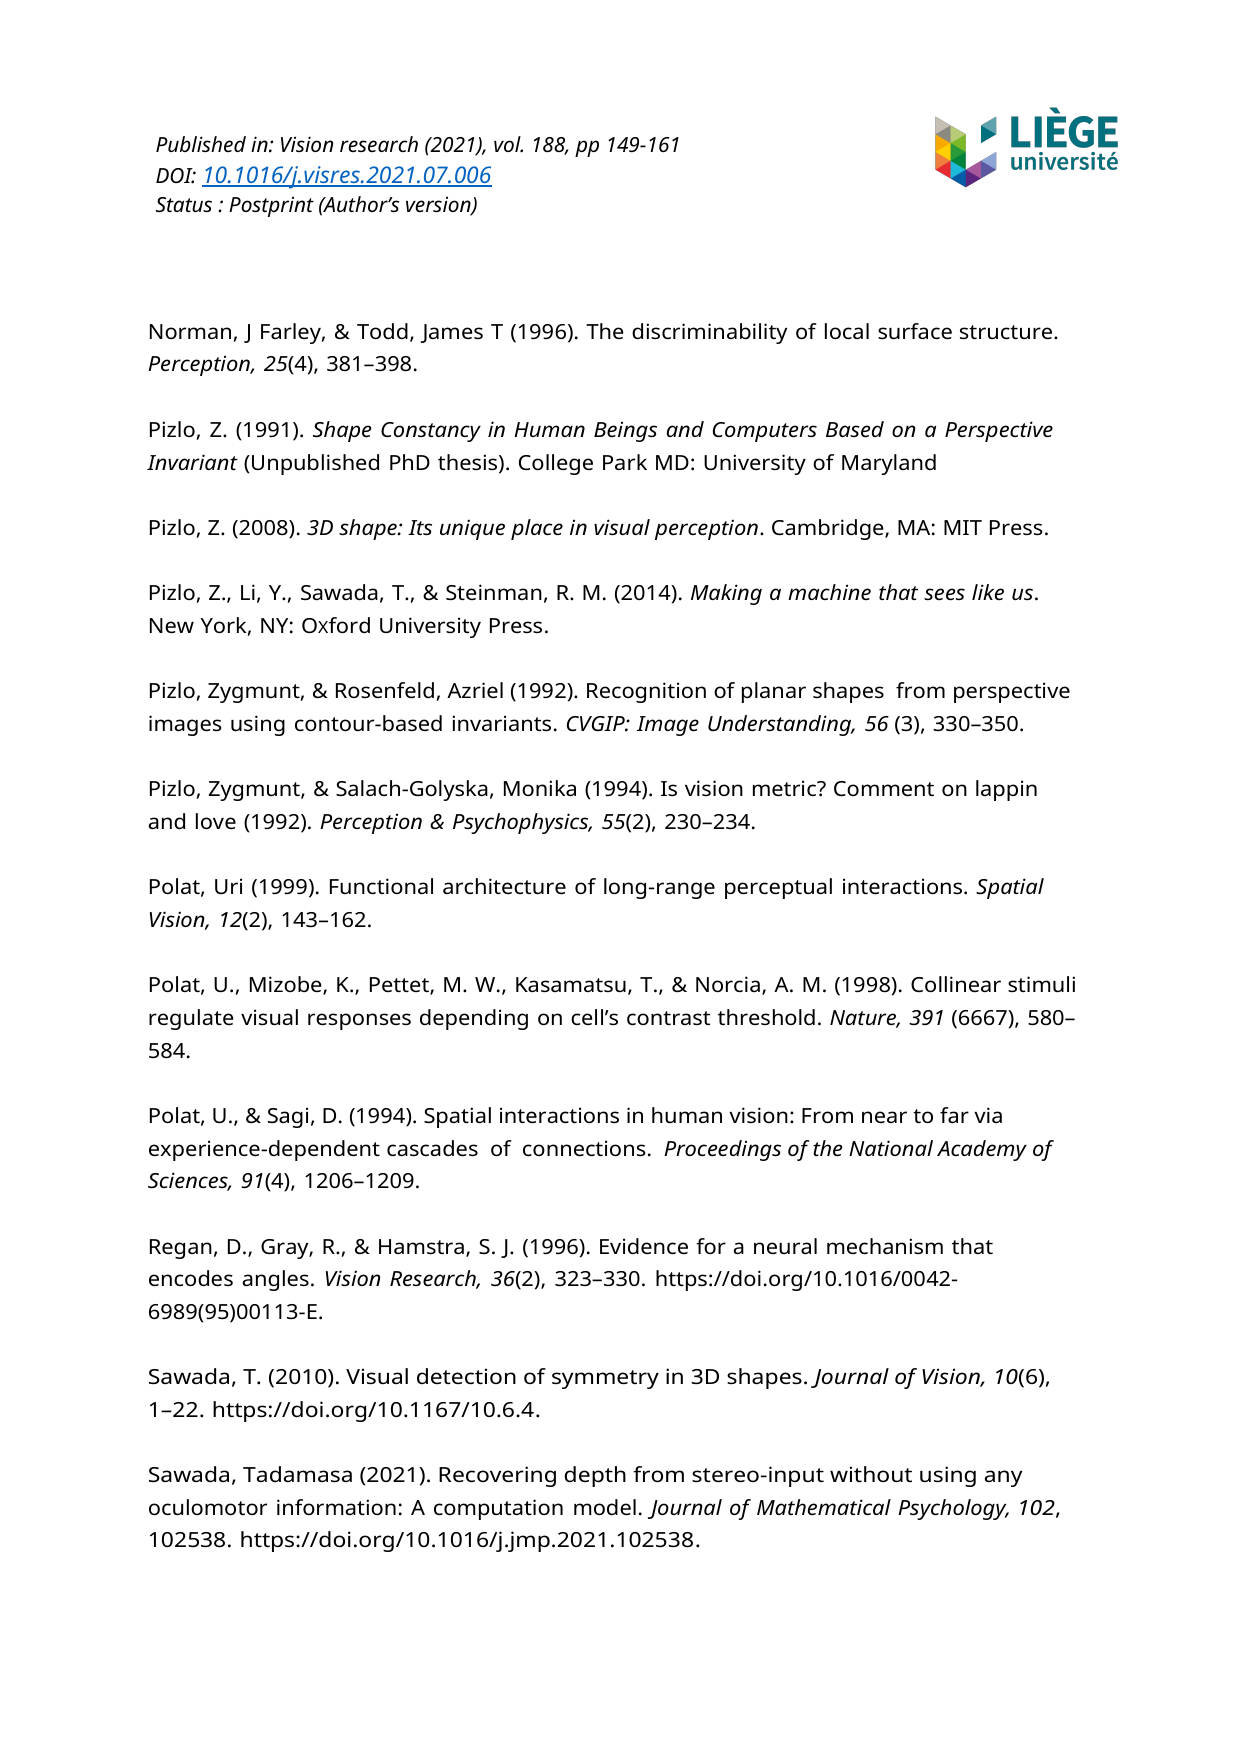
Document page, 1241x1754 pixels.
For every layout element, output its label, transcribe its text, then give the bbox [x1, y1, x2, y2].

text Polat, Uri (1999). Functional architecture of long-range perceptual interactions. Spatial Vision, 12(2), 143–162. [148, 872, 1077, 933]
text Regan, D., Gray, R., & Hamstra, S. J. (1996). Evidence for a neural mechanism that encodes angles. Vision Research, 36(2), 323–330. https://doi.org/10.1016/0042- 6989(95)00113-E. [148, 1232, 1077, 1325]
text Pizlo, Zygmunt, & Salach-Golyska, Monika (1994). Is vision metric? Comment on lappin and love (1992). Perception & Psychophysics, 55(2), 230–234. [148, 774, 1077, 836]
text Polat, U., & Sagi, D. (1994). Spatial interactions in human vision: From near to far via experience-dependent cascades of connections. Proceedings of the National Academy of Sciences, 91(4), 1206–1209. [148, 1101, 1077, 1195]
text Pizlo, Z. (1991). Shape Constancy in Human Beings and Computers Based on a Perspective Invariant (Unpublished PhD thesis). College Park MD: University of Maryland [148, 415, 1077, 476]
text Pizlo, Zygmunt, & Rosenfeld, Azriel (1992). Recognition of planar shapes from perspective images using contour-based invariants. CVGIP: Image Understanding, 56 (3), 330–350. [148, 676, 1077, 737]
text Sawada, T. (2010). Visual detection of symmetry in 3D shapes. Journal of Vision, 10(6), 1–22. https://doi.org/10.1167/10.6.4. [148, 1362, 1077, 1423]
picture [909, 105, 1123, 205]
text Sawada, Tadamasa (2021). Recovering depth from stereo-input without using any oculomotor information: A computation model. Journal of Mathematical Psychology, 102, 102538. https://doi.org/10.1016/j.jmp.2021.102538. [148, 1460, 1077, 1554]
text Pizlo, Z. (2008). 3D shape: Its unique place in visual perception. Cambridge, MA: MIT Press. [148, 513, 1077, 541]
text Polat, U., Mizobe, K., Pettet, M. W., Kasamatsu, T., & Norcia, A. M. (1998). Collinear stimuli regulate visual responses depending on cell’s contrast threshold. Nature, 391 (6667), 580–584. [148, 971, 1077, 1064]
text Norman, J Farley, & Todd, James T (1996). The discriminability of local surface structure. Perception, 25(4), 381–398. [148, 317, 1077, 378]
text Pizlo, Z., Li, Y., Sawada, T., & Steinman, R. M. (2014). Making a machine that sees like us. New York, NY: Oxford University Press. [148, 578, 1077, 639]
